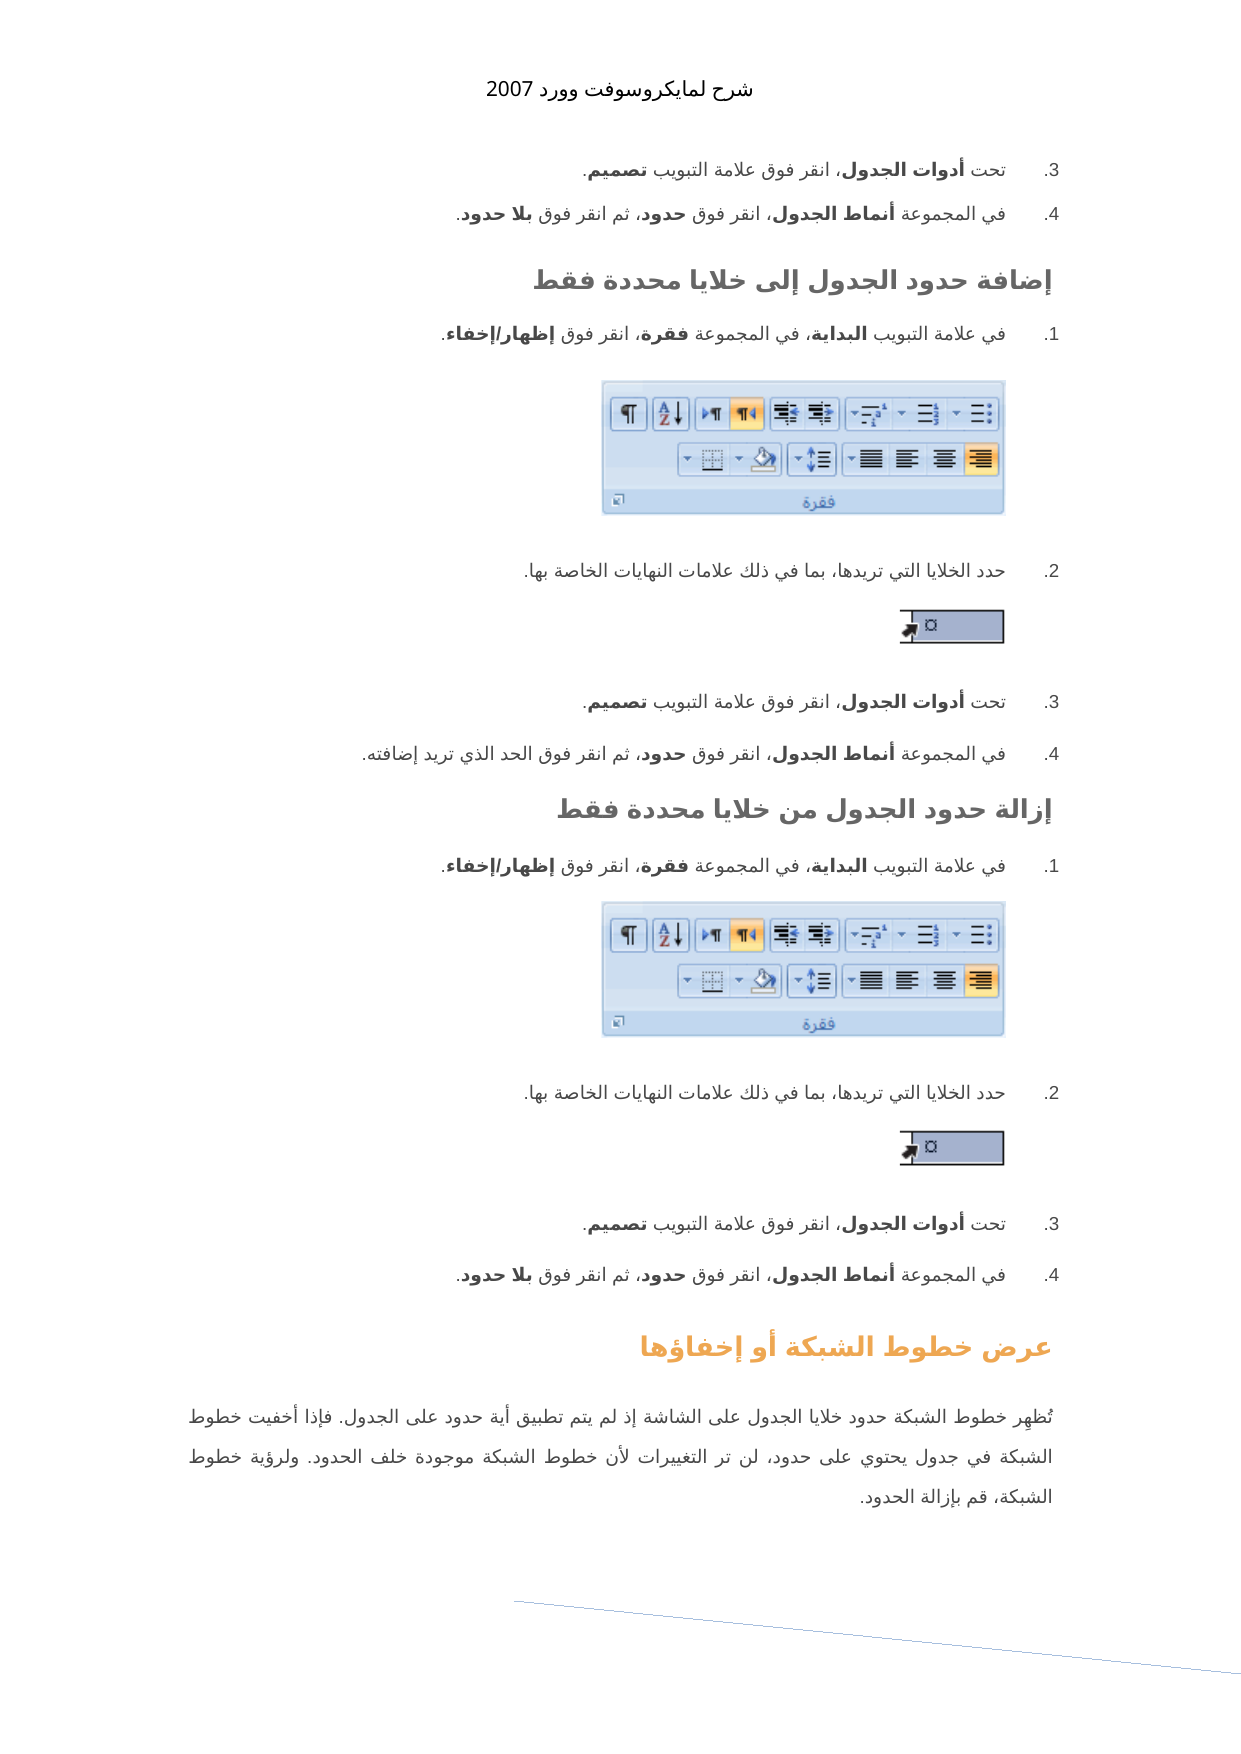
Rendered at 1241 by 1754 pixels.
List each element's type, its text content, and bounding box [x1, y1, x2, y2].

list في علامة التبويب البداية، في المجموعة فقرة، انقر فوق إظهار/إخفاء. [235, 836, 1043, 876]
text عرض خطوط الشبكة أو إخفاؤها [187, 1328, 1053, 1362]
list في المجموعة أنماط الجدول، انقر فوق حدود، ثم انقر فوق بلا حدود. [235, 1246, 1043, 1286]
list حدد الخلايا التي تريدها، بما في ذلك علامات النهايات الخاصة بها. [235, 541, 1043, 581]
list في علامة التبويب البداية، في المجموعة فقرة، انقر فوق إظهار/إخفاء. [235, 322, 1043, 344]
list تحت أدوات الجدول، انقر فوق علامة التبويب تصميم. [235, 1194, 1043, 1234]
list حدد الخلايا التي تريدها، بما في ذلك علامات النهايات الخاصة بها. [235, 1063, 1043, 1103]
list في المجموعة أنماط الجدول، انقر فوق حدود، ثم انقر فوق الحد الذي تريد إضافته. [235, 724, 1043, 764]
picture [899, 607, 1006, 647]
picture [899, 1129, 1006, 1169]
list في المجموعة أنماط الجدول، انقر فوق حدود، ثم انقر فوق بلا حدود. [235, 203, 1043, 224]
text إضافة حدود الجدول إلى خلايا محددة فقط [187, 265, 1053, 295]
list تحت أدوات الجدول، انقر فوق علامة التبويب تصميم. [235, 672, 1043, 712]
text تُظهِر خطوط الشبكة حدود خلايا الجدول على الشاشة إذ لم يتم تطبيق أية حدود على الجدول. فإذا أخفيت خطوط الشبكة في جدول يحتوي على حدود، لن تر التغييرات لأن خطوط الشبكة موجودة خلف الحدود. ولرؤية خطوط الشبكة، قم بإزالة الحدود. [187, 1387, 1053, 1507]
picture [601, 901, 1006, 1038]
text إزالة حدود الجدول من خلايا محددة فقط [187, 794, 1053, 824]
list تحت أدوات الجدول، انقر فوق علامة التبويب تصميم. [235, 159, 1043, 181]
picture [601, 380, 1006, 516]
